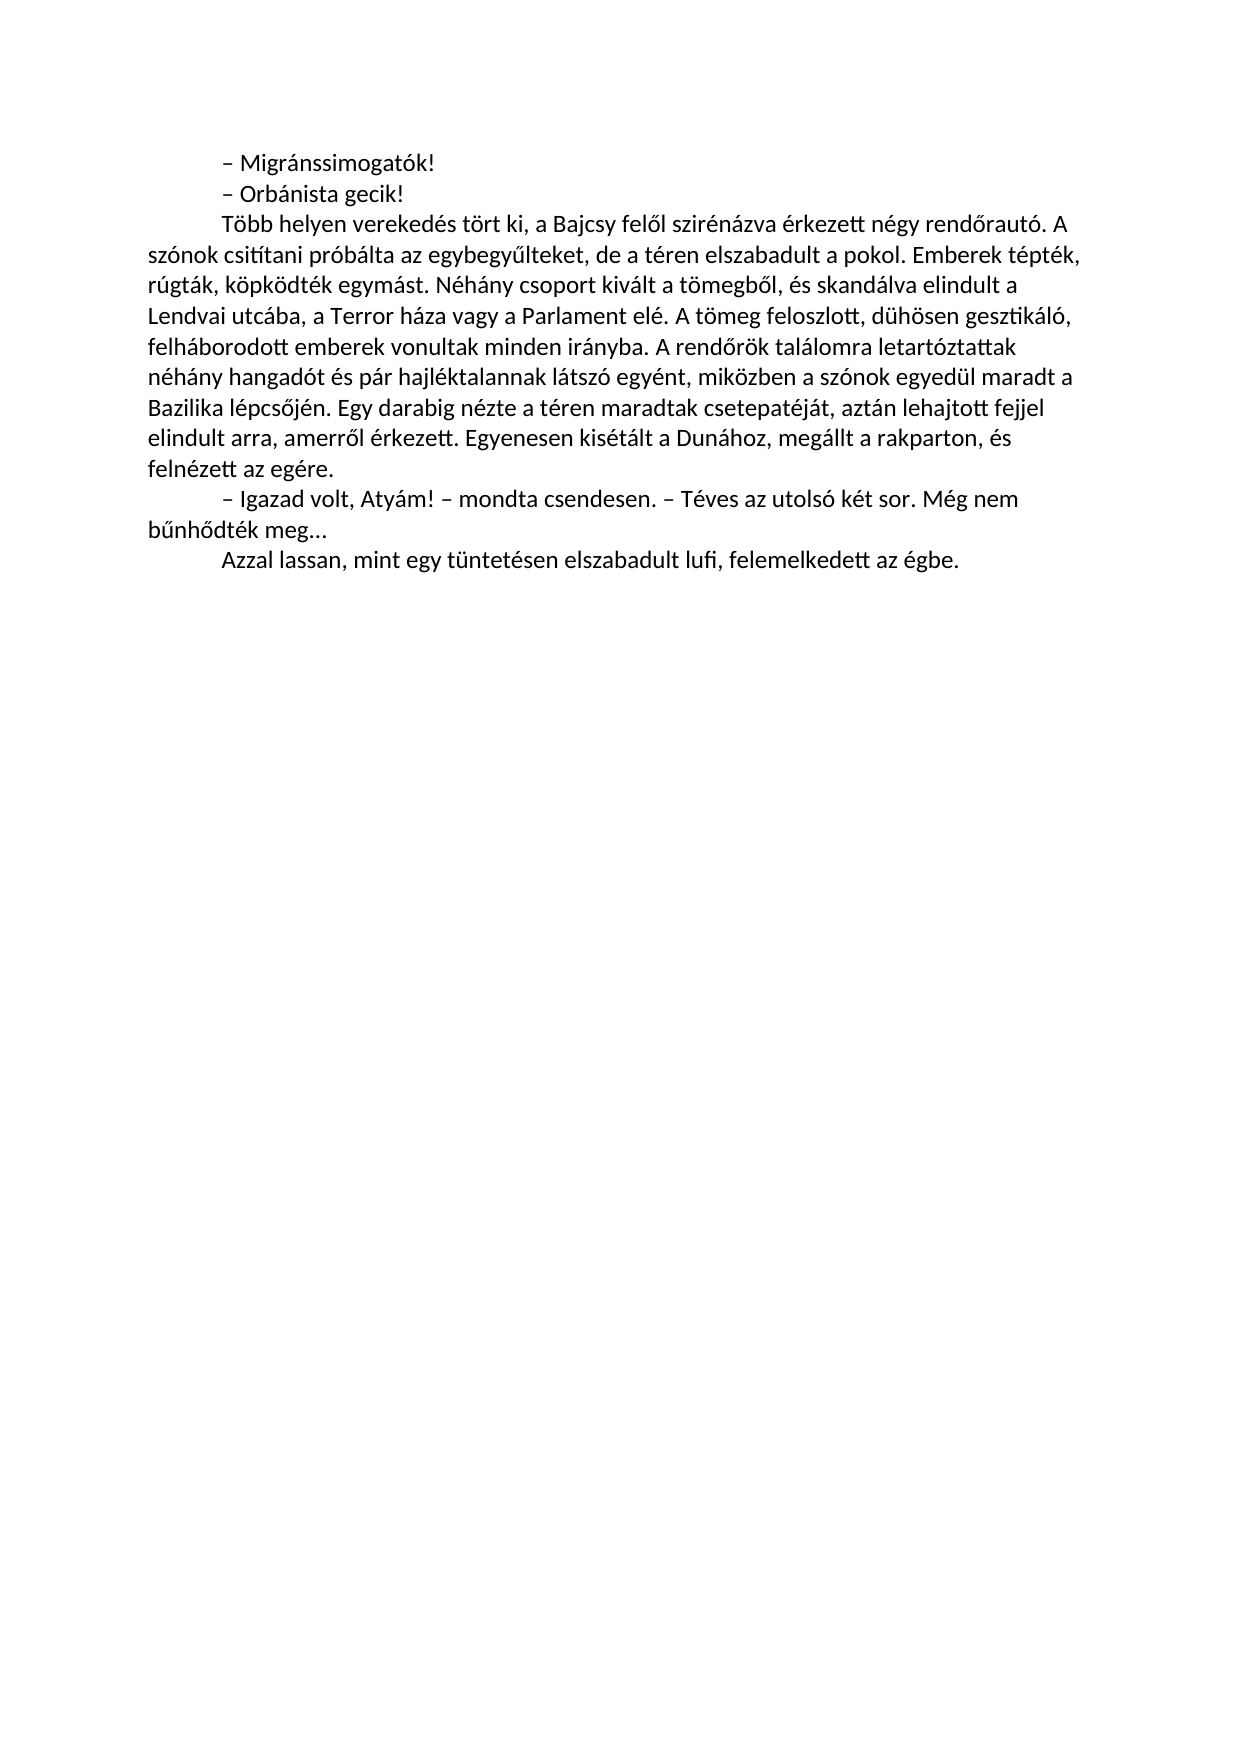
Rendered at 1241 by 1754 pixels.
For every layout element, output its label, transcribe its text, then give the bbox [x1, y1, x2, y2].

text – Migránssimogatók! [148, 148, 1093, 178]
text Azzal lassan, mint egy tüntetésen elszabadult lufi, felemelkedett az égbe. [148, 544, 1093, 575]
text – Igazad volt, Atyám! – mondta csendesen. – Téves az utolsó két sor. Még nem bűnhődték meg... [148, 483, 1093, 544]
text Több helyen verekedés tört ki, a Bajcsy felől szirénázva érkezett négy rendőrautó. A szónok csitítani próbálta az egybegyűlteket, de a téren elszabadult a pokol. Emberek tépték, rúgták, köpködték egymást. Néhány csoport kivált a tömegből, és skandálva elindult a Lendvai utcába, a Terror háza vagy a Parlament elé. A tömeg feloszlott, dühösen gesztikáló, felháborodott emberek vonultak minden irányba. A rendőrök találomra letartóztattak néhány hangadót és pár hajléktalannak látszó egyént, miközben a szónok egyedül maradt a Bazilika lépcsőjén. Egy darabig nézte a téren maradtak csetepatéját, aztán lehajtott fejjel elindult arra, amerről érkezett. Egyenesen kisétált a Dunához, megállt a rakparton, és felnézett az egére. [148, 209, 1093, 483]
text – Orbánista gecik! [148, 178, 1093, 209]
